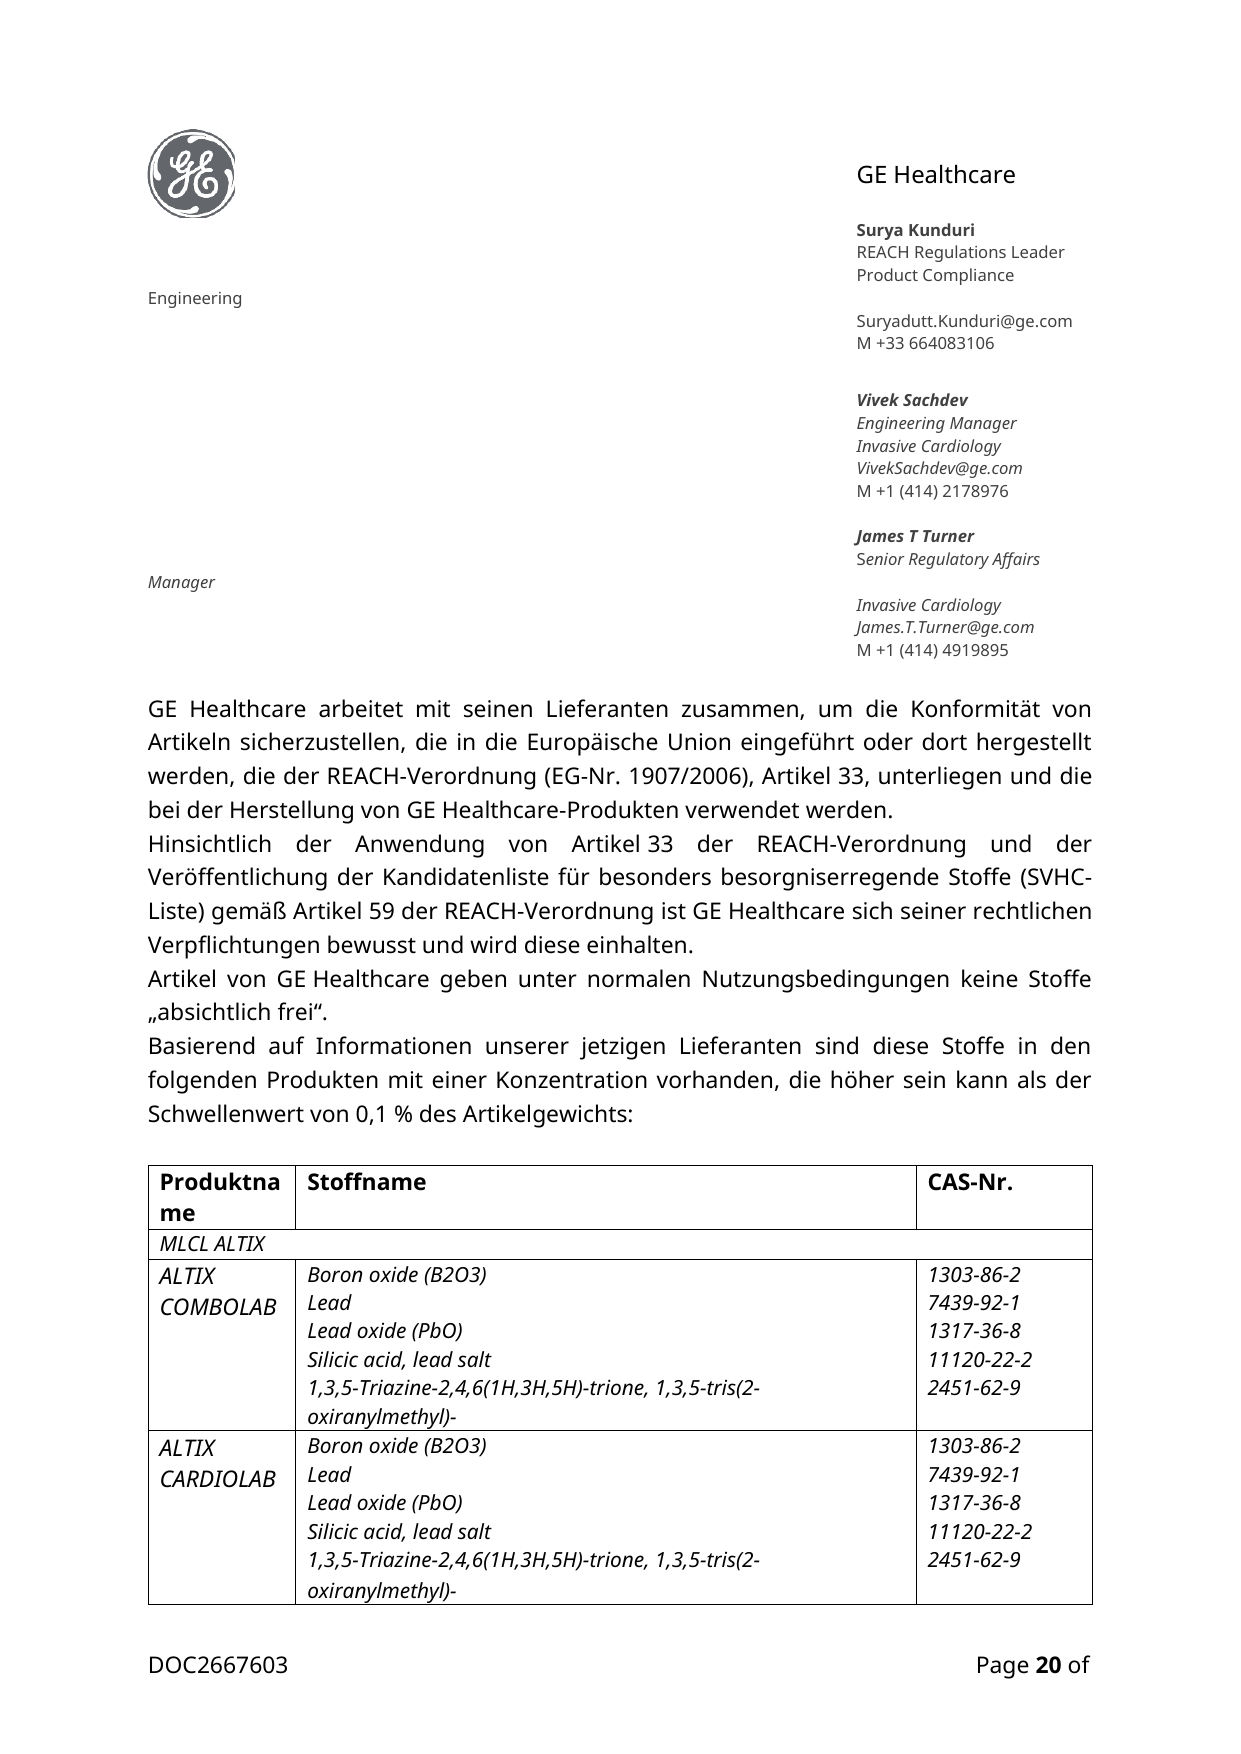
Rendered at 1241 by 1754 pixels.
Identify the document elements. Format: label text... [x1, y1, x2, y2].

table_header Stoffname [296, 1166, 916, 1228]
text REACH Regulations Leader [148, 241, 1093, 264]
text Product Compliance Engineering [148, 264, 1093, 309]
text Suryadutt.Kunduri@ge.com [148, 309, 1093, 332]
text Hinsichtlich der Anwendung von Artikel 33 der REACH-Verordnung und der Veröffentlichung der Kandidatenliste für besonders besorgniserregende Stoffe (SVHC-Liste) gemäß Artikel 59 der REACH-Verordnung ist GE Healthcare sich seiner rechtlichen Verpflichtungen bewusst und wird diese einhalten. [148, 827, 1093, 960]
text M +1 (414) 2178976 [148, 479, 1093, 502]
text Surya Kunduri [148, 218, 1093, 241]
table_cell ALTIX COMBOLAB [149, 1260, 295, 1430]
table_cell 1303-86-2 7439-92-1 1317-36-8 11120-22-2 2451-62-9 [917, 1260, 1092, 1430]
table_cell Boron oxide (B2O3) Lead Lead oxide (PbO) Silicic acid, lead salt 1,3,5-Triazine-2,4,6(1H,3H,5H)-trione, 1,3,5-tris(2-oxiranylmethyl)- [296, 1260, 916, 1430]
text Engineering Manager [148, 411, 1093, 434]
text Senior Regulatory Affairs Manager [148, 548, 1093, 593]
text Vivek Sachdev [148, 389, 1093, 411]
text M +33 664083106 [148, 332, 1093, 355]
text VivekSachdev@ge.com [148, 457, 1093, 479]
table_header CAS-Nr. [917, 1166, 1092, 1228]
text James T Turner [148, 525, 1093, 548]
text James.T.Turner@ge.com [148, 616, 1093, 638]
text Artikel von GE Healthcare geben unter normalen Nutzungsbedingungen keine Stoffe „absichtlich frei“. [148, 962, 1093, 1027]
text Invasive Cardiology [148, 593, 1093, 616]
text M +1 (414) 4919895 [148, 638, 1093, 661]
text Basierend auf Informationen unserer jetzigen Lieferanten sind diese Stoffe in den folgenden Produkten mit einer Konzentration vorhanden, die höher sein kann als der Schwellenwert von 0,1 % des Artikelgewichts: [148, 1030, 1093, 1129]
text Invasive Cardiology [148, 434, 1093, 457]
table_header Produktname [149, 1166, 295, 1228]
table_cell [917, 1431, 1092, 1604]
text GE Healthcare arbeitet mit seinen Lieferanten zusammen, um die Konformität von Artikeln sicherzustellen, die in die Europäische Union eingeführt oder dort hergestellt werden, die der REACH-Verordnung (EG-Nr. 1907/2006), Artikel 33, unterliegen und die bei der Herstellung von GE Healthcare-Produkten verwendet werden. [148, 692, 1093, 825]
table_cell ALTIX CARDIOLAB [149, 1431, 295, 1604]
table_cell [296, 1431, 916, 1604]
table_cell MLCL ALTIX [149, 1230, 1092, 1259]
